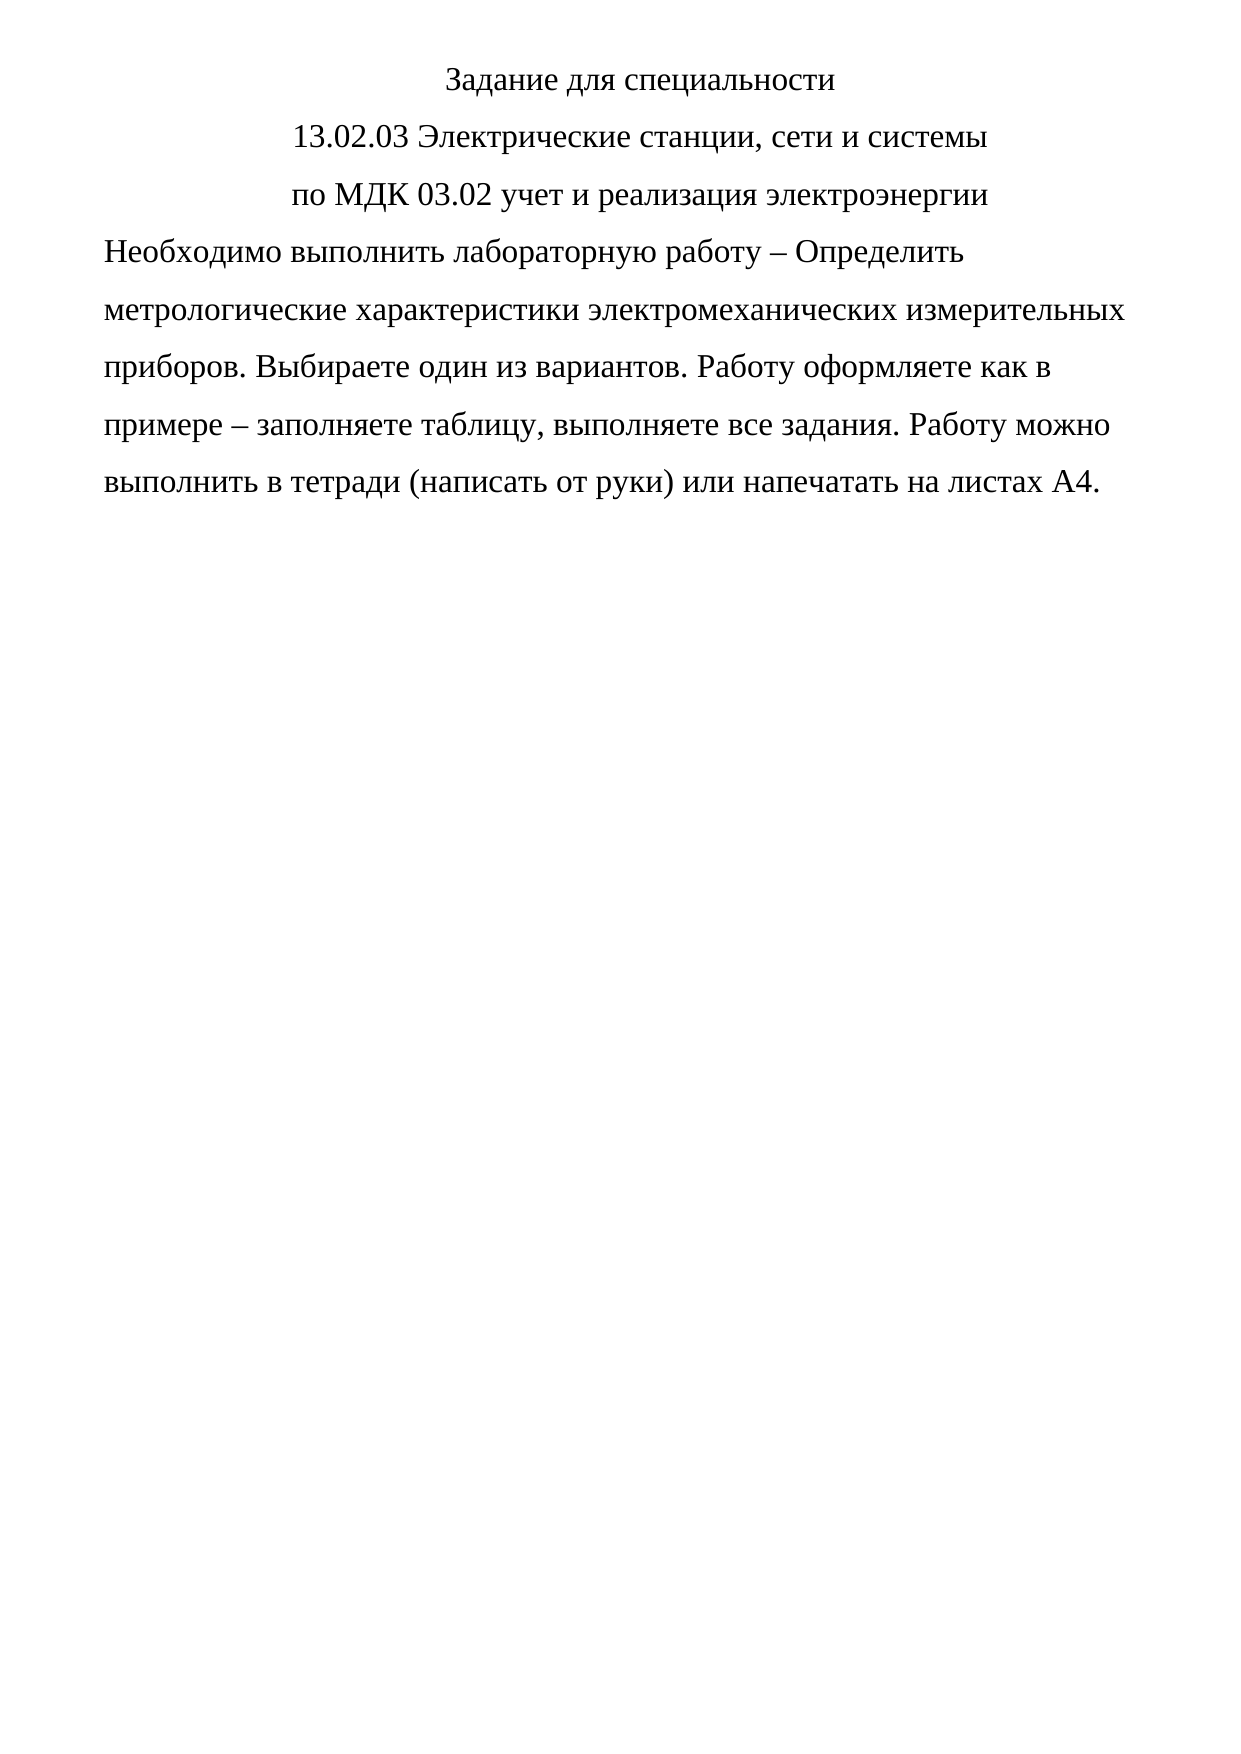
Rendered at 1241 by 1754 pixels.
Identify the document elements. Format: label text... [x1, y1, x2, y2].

text Задание для специальности [103, 59, 1177, 97]
text по МДК 03.02 учет и реализация электроэнергии [103, 174, 1177, 212]
text Необходимо выполнить лабораторную работу – Определить метрологические характеристики электромеханических измерительных приборов. Выбираете один из вариантов. Работу оформляете как в примере – заполняете таблицу, выполняете все задания. Работу можно выполнить в тетради (написать от руки) или напечатать на листах А4. [103, 232, 1177, 500]
text 13.02.03 Электрические станции, сети и системы [103, 117, 1177, 155]
